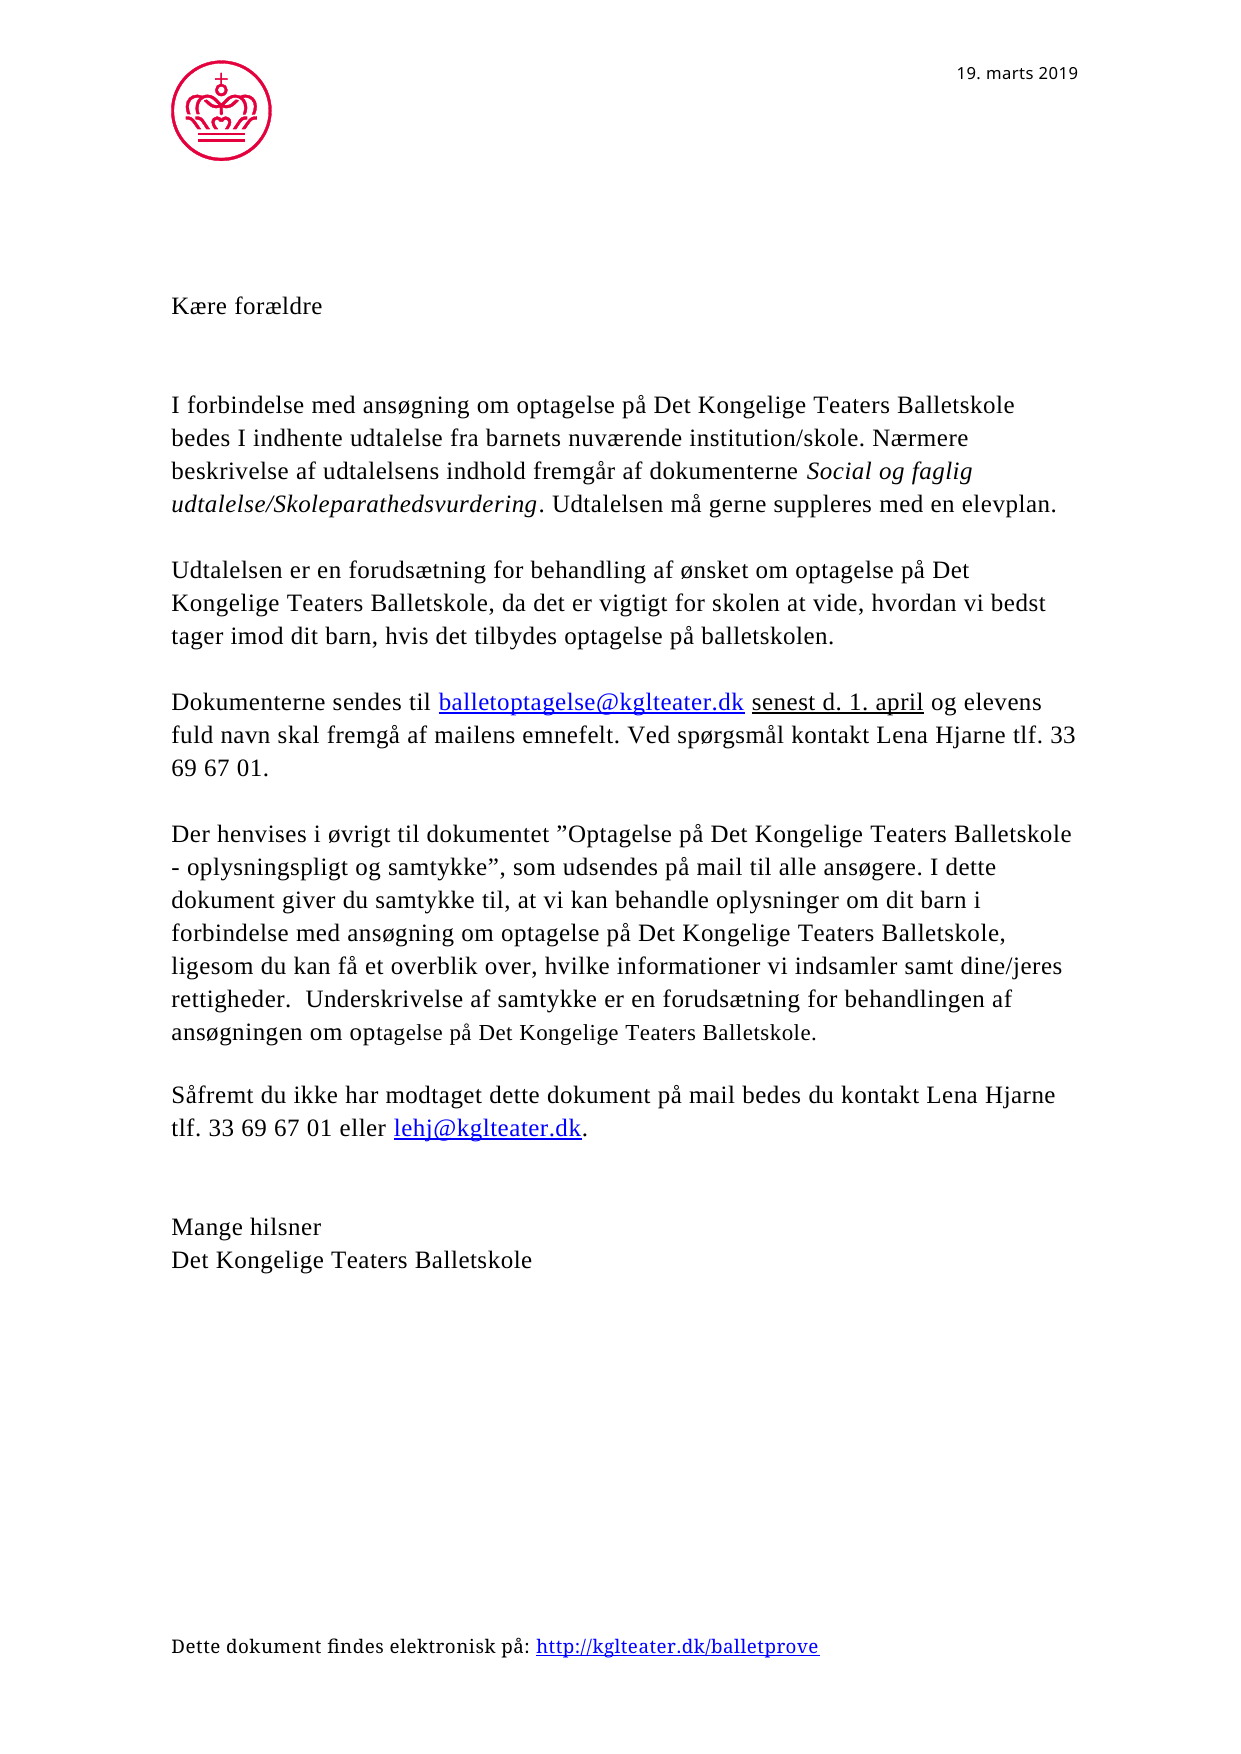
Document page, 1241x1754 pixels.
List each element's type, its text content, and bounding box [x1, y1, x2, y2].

text Mange hilsner [171, 1212, 1078, 1241]
text I forbindelse med ansøgning om optagelse på Det Kongelige Teaters Balletskole bedes I indhente udtalelse fra barnets nuværende institution/skole. Nærmere beskrivelse af udtalelsens indhold fremgår af dokumenterne Social og faglig udtalelse/Skoleparathedsvurdering. Udtalelsen må gerne suppleres med en elevplan. [171, 390, 1078, 518]
text Såfremt du ikke har modtaget dette dokument på mail bedes du kontakt Lena Hjarne tlf. 33 69 67 01 eller lehj@kglteater.dk. [171, 1080, 1078, 1142]
text Kære forældre [171, 291, 1078, 320]
text Det Kongelige Teaters Balletskole [171, 1245, 1078, 1274]
text Udtalelsen er en forudsætning for behandling af ønsket om optagelse på Det Kongelige Teaters Balletskole, da det er vigtigt for skolen at vide, hvordan vi bedst tager imod dit barn, hvis det tilbydes optagelse på balletskolen. [171, 555, 1078, 650]
text Dokumenterne sendes til balletoptagelse@kglteater.dk senest d. 1. april og elevens fuld navn skal fremgå af mailens emnefelt. Ved spørgsmål kontakt Lena Hjarne tlf. 33 69 67 01. [171, 687, 1078, 782]
text Der henvises i øvrigt til dokumentet ”Optagelse på Det Kongelige Teaters Balletskole - oplysningspligt og samtykke”, som udsendes på mail til alle ansøgere. I dette dokument giver du samtykke til, at vi kan behandle oplysninger om dit barn i forbindelse med ansøgning om optagelse på Det Kongelige Teaters Balletskole, ligesom du kan få et overblik over, hvilke informationer vi indsamler samt dine/jeres rettigheder. Underskrivelse af samtykke er en forudsætning for behandlingen af ansøgningen om optagelse på Det Kongelige Teaters Balletskole. [171, 819, 1078, 1046]
